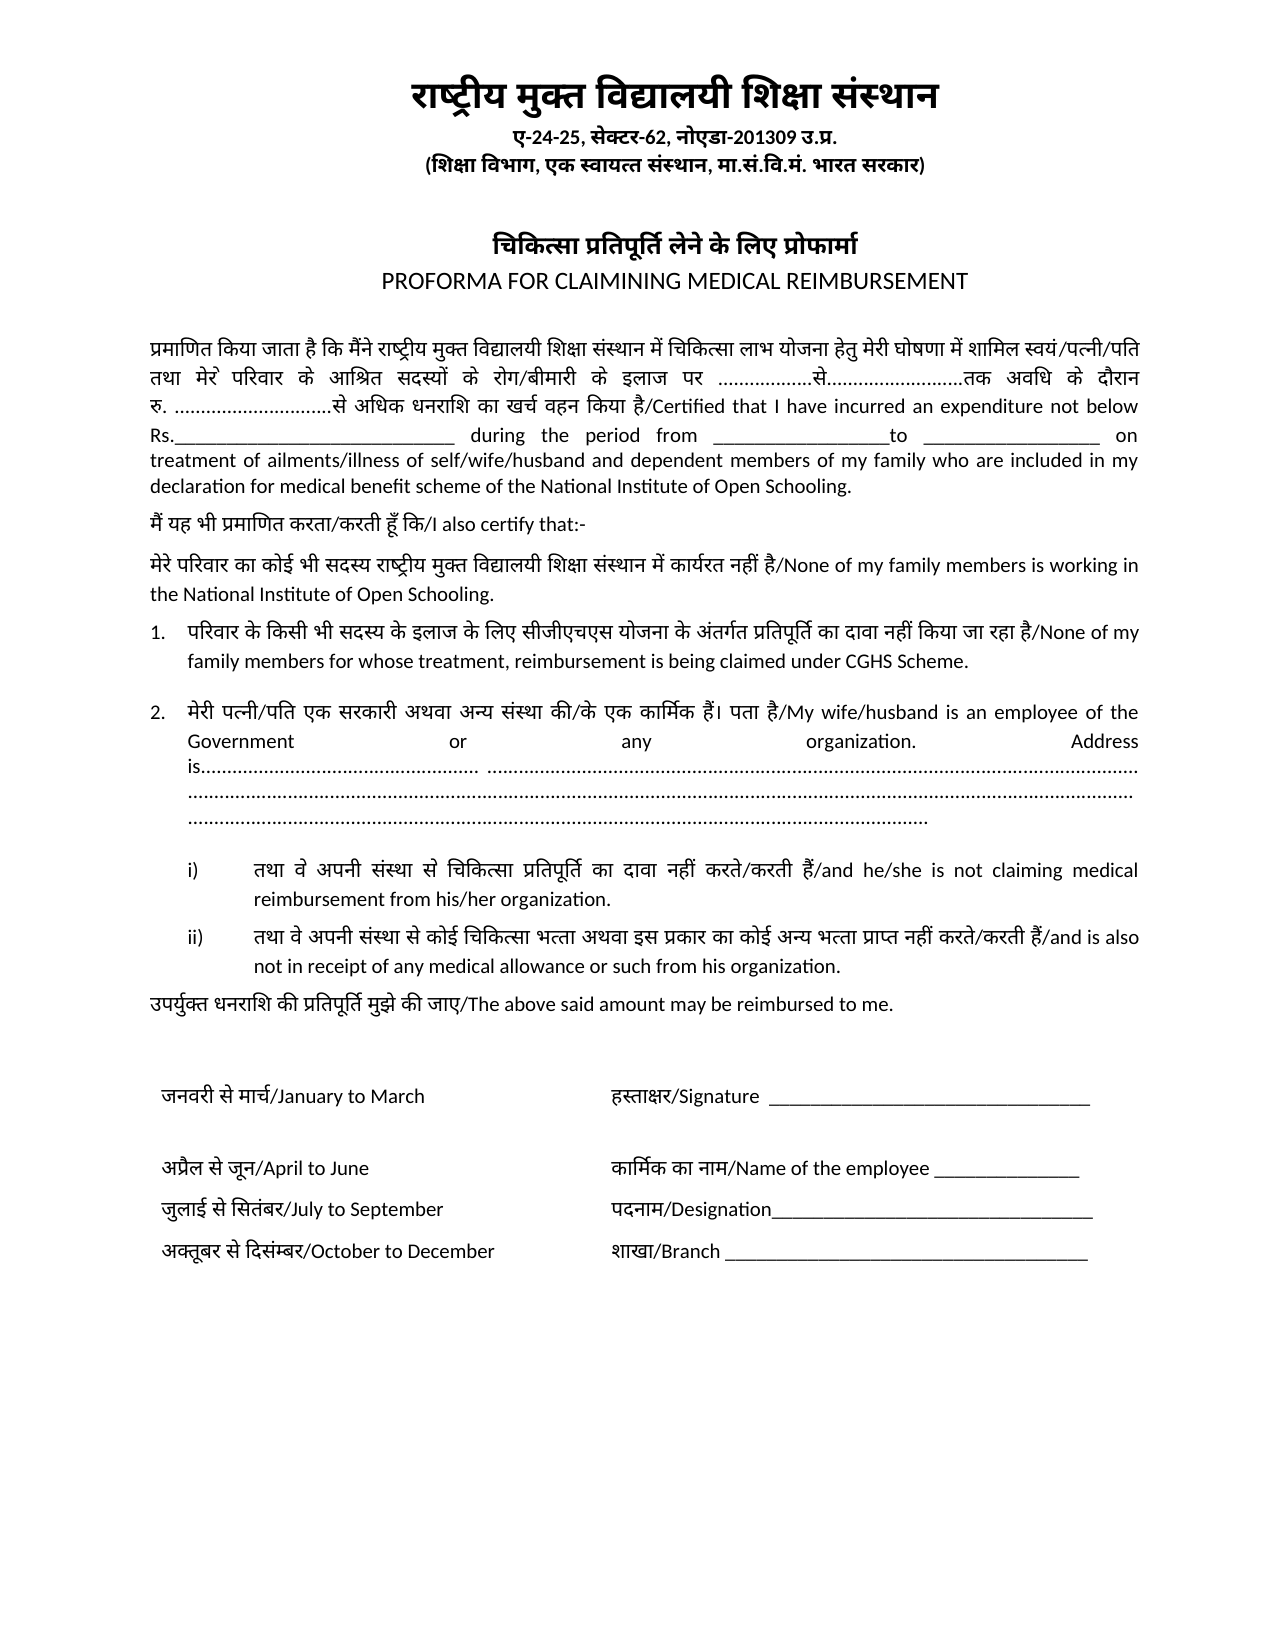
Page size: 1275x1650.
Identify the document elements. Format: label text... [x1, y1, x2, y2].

table_header जनवरी से मार्च/January to March [150, 1084, 600, 1155]
list तथा वे अपनी संस्‍था से चिकित्‍सा प्रतिपूर्ति का दावा नहीं करते/करती हैं/and he/she is not claiming medical reimbursement from his/her organization. [187, 858, 1139, 912]
table_cell शाखा/Branch ___________________________________ [600, 1239, 1162, 1323]
list मेरी पत्‍नी/पति एक सरकारी अथवा अन्‍य संस्‍था की/के एक कार्मिक हैं। पता है/My wife/husband is an employee of the Government or any organization. Address is..................................................... ............................................................................................................................................................................................................................................................................................................................................................................................................................................................. [150, 699, 1139, 829]
list (शिक्षा विभाग, एक स्‍वायत्‍त संस्‍थान, मा.सं.वि.मं. भारत सरकार) [225, 153, 1125, 181]
list चिकित्‍सा प्रतिपूर्ति लेने के लिए प्रोफार्मा [225, 232, 1125, 265]
list ए-24-25, सेक्‍टर-62, नोएडा-201309 उ.प्र. [225, 124, 1125, 153]
list मैं यह भी प्रमाणित करता/करती हूँ कि/I also certify that:- [150, 511, 1139, 540]
list राष्‍ट्रीय मुक्‍त विद्यालयी शिक्षा संस्‍थान [225, 75, 1125, 124]
table_cell अप्रैल से जून/April to June [150, 1155, 600, 1197]
list परिवार के किसी भी सदस्‍य के इलाज के लिए सीजीएचएस योजना के अंतर्गत प्रतिपूर्ति का दावा नहीं किया जा रहा है/None of my family members for whose treatment, reimbursement is being claimed under CGHS Scheme. [150, 619, 1139, 674]
text उपर्युक्‍त धनराशि की प्रतिपूर्ति मुझे की जाए/The above said amount may be reimbursed to me. [150, 991, 1139, 1020]
table_cell अक्‍तूबर से दिसंम्‍बर/October to December [150, 1239, 600, 1323]
text मेरे परिवार का कोई भी सदस्‍य राष्‍ट्रीय मुक्‍त विद्यालयी शिक्षा संस्‍थान में कार्यरत नहीं है/None of my family members is working in the National Institute of Open Schooling. [150, 553, 1139, 607]
table_header हस्‍ताक्षर/Signature _______________________________ [600, 1084, 1162, 1155]
table_cell कार्मिक का नाम/Name of the employee ______________ [600, 1155, 1162, 1197]
table_cell पदनाम/Designation_______________________________ [600, 1197, 1162, 1238]
list तथा वे अपनी संस्‍था से कोई चिकित्‍सा भत्‍ता अथवा इस प्रकार का कोई अन्‍य भत्‍ता प्राप्‍त नहीं करते/करती हैं/and is also not in receipt of any medical allowance or such from his organization. [187, 924, 1139, 979]
list प्रमाणित किया जाता है कि मैंने राष्‍ट्रीय मुक्‍त विद्यालयी शिक्षा संस्‍थान में चिकित्‍सा लाभ योजना हेतु मेरी घोषणा में शामिल स्‍वयं/पत्‍नी/पति तथा मेरे परिवार के आश्रित सदस्‍यों के रोग/बीमारी के इलाज पर ..................से..........................तक अवधि के दौरान रु. ..............................से अधिक धनराशि का खर्च वहन किया है/Certified that I have incurred an expenditure not below Rs.___________________________ during the period from _________________to _________________ on treatment of ailments/illness of self/wife/husband and dependent members of my family who are included in my declaration for medical benefit scheme of the National Institute of Open Schooling. [150, 336, 1139, 498]
list PROFORMA FOR CLAIMINING MEDICAL REIMBURSEMENT [225, 265, 1125, 295]
table_cell जुलाई से सितंबर/July to September [150, 1197, 600, 1238]
